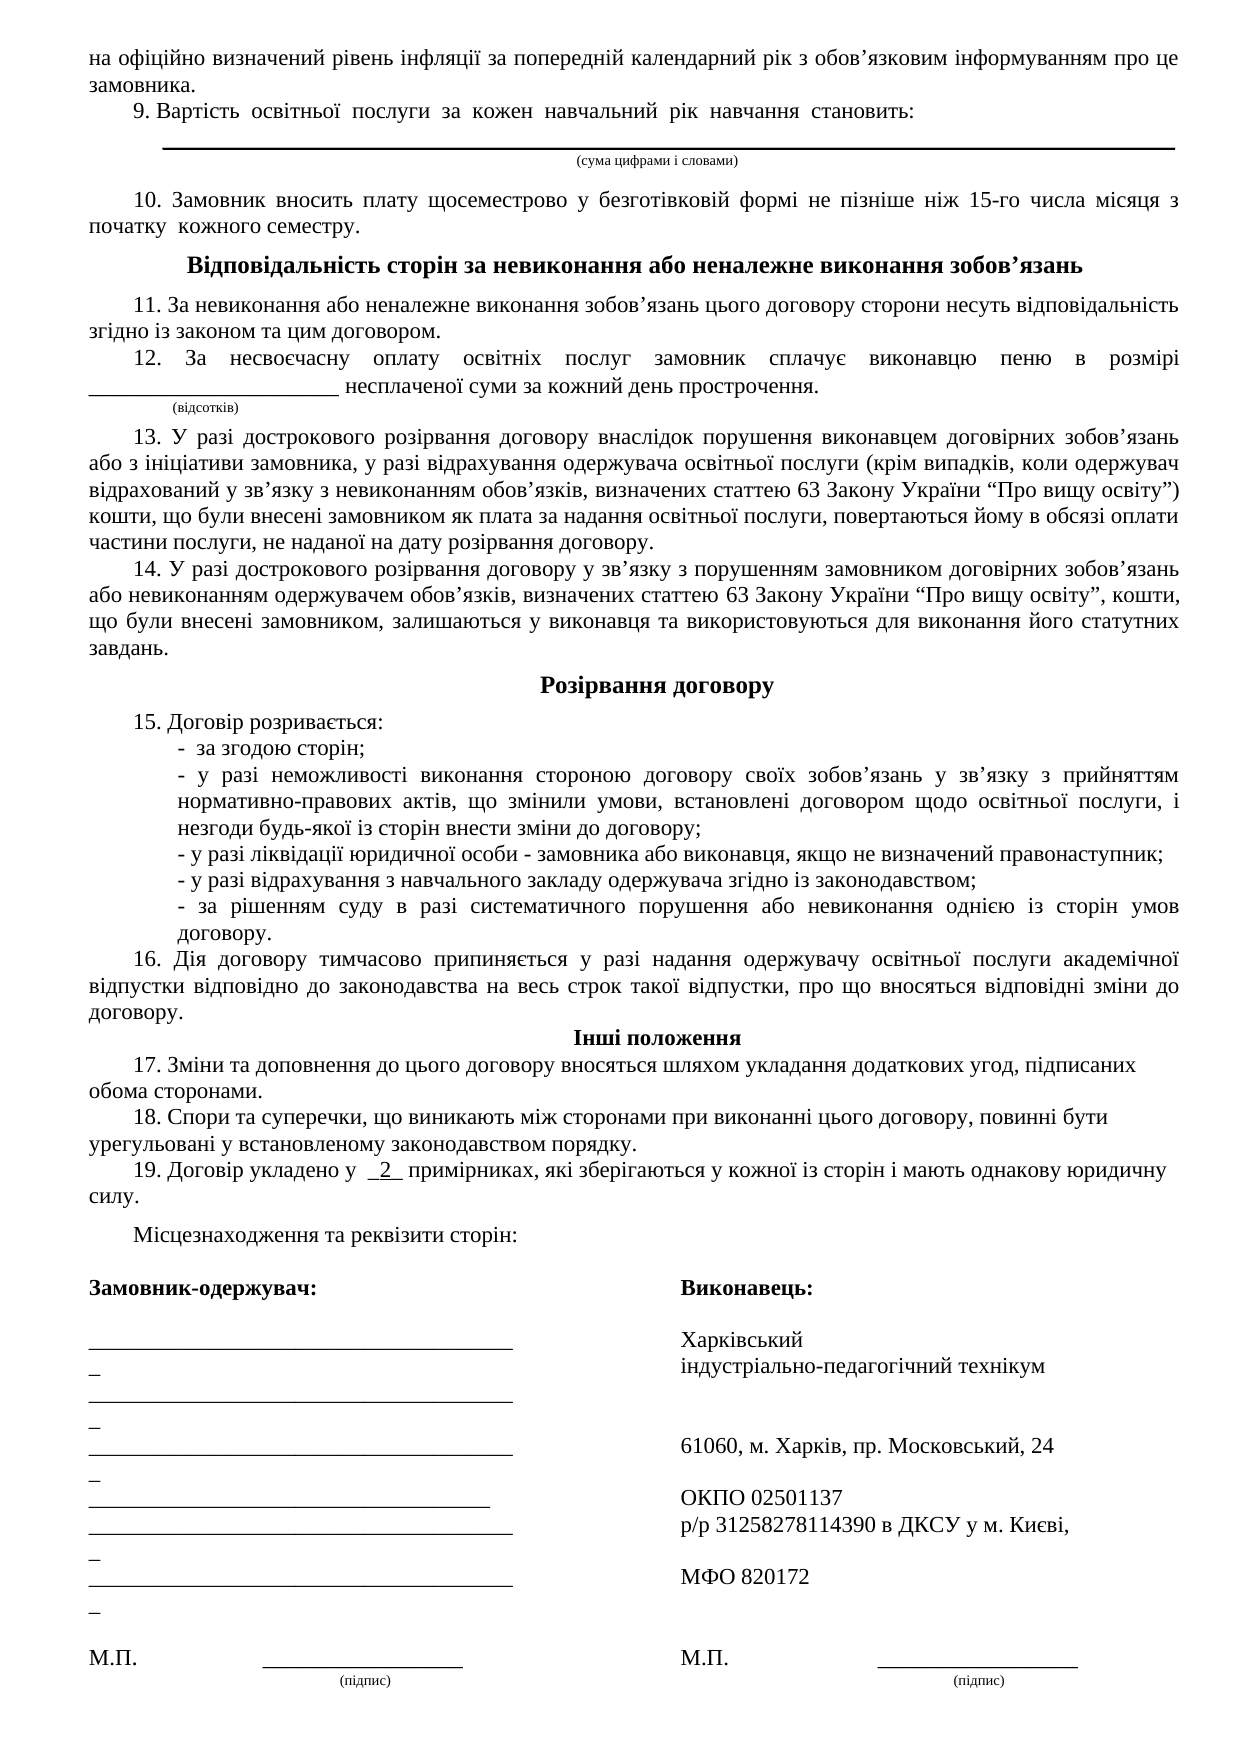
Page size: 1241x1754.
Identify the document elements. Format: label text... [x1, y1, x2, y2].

table_cell ______________________________________ [78, 1564, 651, 1642]
text - за згодою сторін; [89, 734, 1181, 761]
text 11. За невиконання або неналежне виконання зобов’язань цього договору сторони несуть відповідальність згідно із законом та цим договором. [89, 291, 1181, 344]
text 10. Замовник вносить плату щосеместрово у безготівковій формі не пізніше ніж 15-го числа місяця з початку кожного семестру. [89, 186, 1181, 238]
text 16. Дія договору тимчасово припиняється у разі надання одержувачу освітньої послуги академічної відпустки відповідно до законодавства на весь строк такої відпустки, про що вносяться відповідні зміни до договору. [89, 945, 1181, 1024]
text _________________________________________________________________________________ [89, 123, 1181, 152]
table_cell ОКПО 02501137 [651, 1484, 1170, 1511]
text (відсотків) [89, 399, 1181, 416]
text 13. У разі дострокового розірвання договору внаслідок порушення виконавцем договірних зобов’язань або з ініціативи замовника, у разі відрахування одержувача освітньої послуги (крім випадків, коли одержувач відрахований у зв’язку з невиконанням обов’язків, визначених статтею 63 Закону України “Про вищу освіту”) кошти, що були внесені замовником як плата за надання освітньої послуги, повертаються йому в обсязі оплати частини послуги, не наданої на дату розірвання договору. [89, 423, 1181, 555]
text Інші положення [89, 1024, 1181, 1051]
table_cell М.П. ________________ (підпис) [78, 1643, 651, 1705]
text 15. Договір розривається: [89, 708, 1181, 734]
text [89, 44, 1181, 97]
text - у разі ліквідації юридичної особи - замовника або виконавця, якщо не визначений правонаступник; [177, 840, 1181, 866]
text 12. За несвоєчасну оплату освітніх послуг замовник сплачує виконавцю пеню в розмірі ____________________ несплаченої суми за кожний день прострочення. [89, 344, 1181, 399]
text Відповідальність сторін за невиконання або неналежне виконання зобов’язань [89, 250, 1181, 279]
text 9. Вартість освітньої послуги за кожен навчальний рік навчання становить: [89, 97, 1181, 123]
text 19. Договір укладено у _2_ примірниках, які зберігаються у кожної із сторін і мають однакову юридичну силу. [89, 1156, 1181, 1209]
table_header Виконавець: [651, 1274, 1170, 1326]
text Розірвання договору [89, 670, 1181, 698]
table_cell . Харків, пр. Московський, 24 [651, 1432, 1170, 1484]
text - у разі неможливості виконання стороною договору своїх зобов’язань у зв’язку з прийняттям нормативно-правових актів, що змінили умови, встановлені договором щодо освітньої послуги, і незгоди будь-якої із сторін внести зміни до договору; [177, 761, 1181, 840]
table_cell МФО 820172 [651, 1564, 1170, 1642]
text 14. У разі дострокового розірвання договору у зв’язку з порушенням замовником договірних зобов’язань або невиконанням одержувачем обов’язків, визначених статтею 63 Закону України “Про вищу освіту”, кошти, що були внесені замовником, залишаються у виконавця та використовуються для виконання його статутних завдань. [89, 555, 1181, 660]
text Місцезнаходження та реквізити сторін: [89, 1221, 1181, 1247]
text - за рішенням суду в разі систематичного порушення або невиконання однією із сторін умов договору. [177, 893, 1181, 945]
text 18. Спори та суперечки, що виникають між сторонами при виконанні цього договору, повинні бути урегульовані у встановленому законодавством порядку. [89, 1103, 1181, 1156]
table_cell ___________________________________ [78, 1484, 651, 1511]
text 17. Зміни та доповнення до цього договору вносяться шляхом укладання додаткових угод, підписаних обома сторонами. [89, 1051, 1181, 1103]
table_cell р/р 31258278114390 в ДКСУ у м. Києві, [651, 1511, 1170, 1563]
table_header Замовник-одержувач: [78, 1274, 651, 1326]
table_cell Харківський індустріально-педагогічний технікум [651, 1326, 1170, 1432]
text (сума цифрами і словами) [89, 152, 1181, 169]
table_cell ______________________________________ [78, 1432, 651, 1484]
table_cell М.П. ________________ (підпис) [651, 1643, 1170, 1705]
table_cell ______________________________________ ______________________________________ [78, 1326, 651, 1432]
text - у разі відрахування з навчального закладу одержувача згідно із законодавством; [89, 866, 1181, 893]
table_cell ______________________________________ [78, 1511, 651, 1563]
